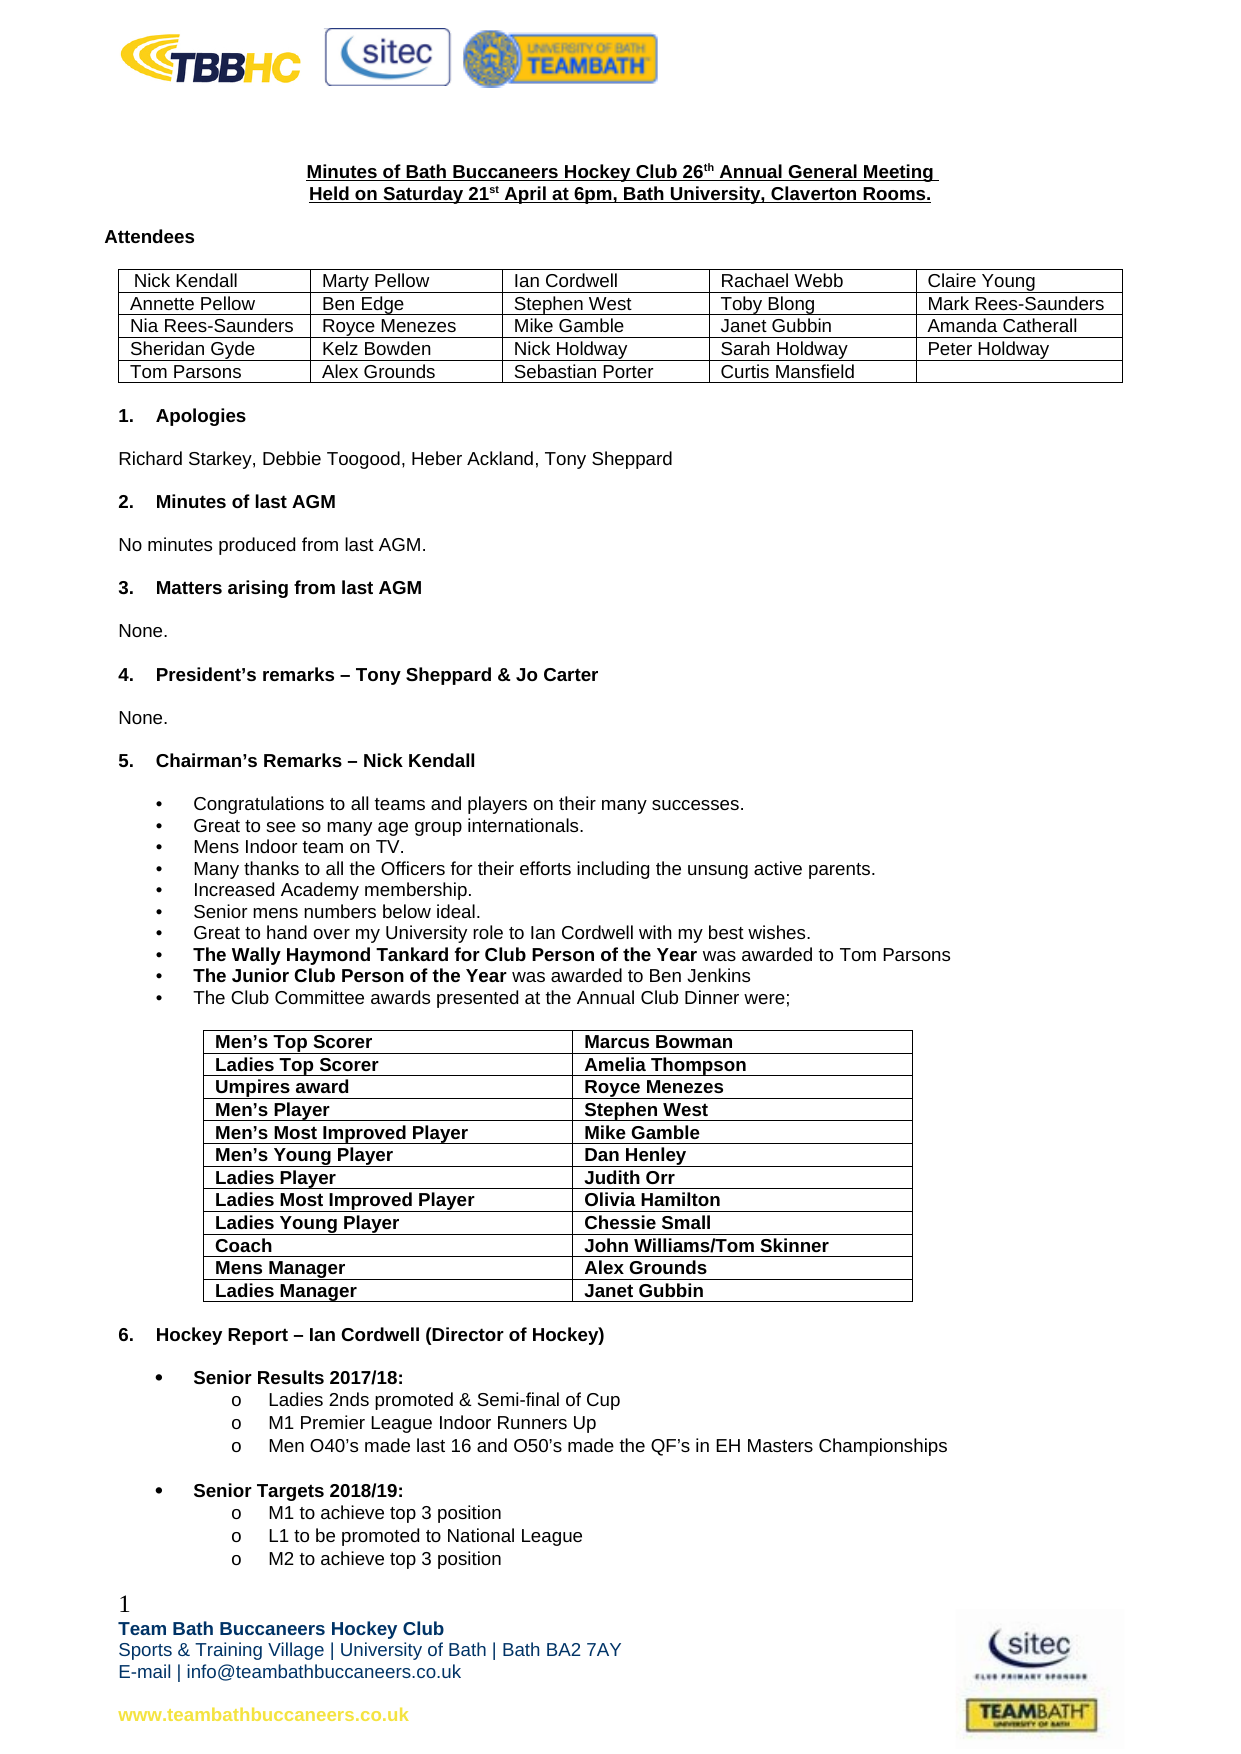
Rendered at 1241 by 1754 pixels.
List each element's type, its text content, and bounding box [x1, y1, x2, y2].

table_header Rachael Webb [710, 270, 916, 292]
table_cell Coach [204, 1235, 572, 1256]
list Apologies [118, 405, 1122, 426]
table_cell Mens Manager [204, 1257, 572, 1279]
picture [323, 28, 454, 86]
table_cell Alex Grounds [311, 361, 502, 382]
table_cell Judith Orr [573, 1167, 912, 1188]
table_cell Olivia Hamilton [573, 1189, 912, 1211]
list M1 to achieve top 3 position [231, 1502, 1122, 1525]
picture [462, 30, 658, 88]
list M2 to achieve top 3 position [231, 1548, 1122, 1571]
table_cell Ladies Manager [204, 1280, 572, 1301]
table_cell Royce Menezes [311, 315, 502, 337]
text Minutes of Bath Buccaneers Hockey Club 26th Annual General Meeting [118, 161, 1122, 183]
list Matters arising from last AGM [118, 577, 1122, 599]
table_header Claire Young [917, 270, 1122, 292]
table_cell Nick Holdway [503, 338, 709, 359]
table_cell John Williams/Tom Skinner [573, 1235, 912, 1256]
table_cell Ben Edge [311, 293, 502, 314]
list The Wally Haymond Tankard for Club Person of the Year was awarded to Tom Parsons [156, 944, 1122, 965]
text No minutes produced from last AGM. [118, 534, 1122, 556]
table_cell Ladies Player [204, 1167, 572, 1188]
table_cell Stephen West [503, 293, 709, 314]
list Many thanks to all the Officers for their efforts including the unsung active parents. [156, 857, 1122, 879]
list Hockey Report – Ian Cordwell (Director of Hockey) [118, 1324, 1122, 1345]
table_cell Amelia Thompson [573, 1054, 912, 1075]
table_cell Sebastian Porter [503, 361, 709, 382]
list Ladies 2nds promoted & Semi-final of Cup [231, 1389, 1122, 1412]
table_cell Curtis Mansfield [710, 361, 916, 382]
table_header Men’s Top Scorer [204, 1031, 572, 1053]
table_cell Janet Gubbin [573, 1280, 912, 1301]
table_cell Mike Gamble [503, 315, 709, 337]
list Chairman’s Remarks – Nick Kendall [118, 750, 1122, 771]
table_cell [917, 361, 1122, 382]
text None. [118, 707, 1122, 728]
table_cell Ladies Most Improved Player [204, 1189, 572, 1211]
table_cell Men’s Player [204, 1099, 572, 1120]
table_header Nick Kendall [119, 270, 310, 292]
list Minutes of last AGM [118, 491, 1122, 512]
list L1 to be promoted to National League [231, 1525, 1122, 1548]
list Great to hand over my University role to Ian Cordwell with my best wishes. [156, 922, 1122, 944]
table_cell Umpires award [204, 1076, 572, 1098]
list Great to see so many age group internationals. [156, 814, 1122, 836]
text Attendees [88, 226, 1122, 247]
list Senior Targets 2018/19: [156, 1480, 1122, 1502]
picture [118, 28, 303, 86]
table_cell Dan Henley [573, 1144, 912, 1166]
text None. [118, 620, 1122, 642]
table_cell Men’s Young Player [204, 1144, 572, 1166]
table_cell Sarah Holdway [710, 338, 916, 359]
table_cell Janet Gubbin [710, 315, 916, 337]
list Increased Academy membership. [156, 879, 1122, 901]
list The Junior Club Person of the Year was awarded to Ben Jenkins [156, 965, 1122, 987]
table_cell Men’s Most Improved Player [204, 1121, 572, 1143]
table_cell Sheridan Gyde [119, 338, 310, 359]
list Senior mens numbers below ideal. [156, 901, 1122, 922]
table_cell Annette Pellow [119, 293, 310, 314]
list President’s remarks – Tony Sheppard & Jo Carter [118, 663, 1122, 685]
list The Club Committee awards presented at the Annual Club Dinner were; [156, 987, 1122, 1008]
table_cell Nia Rees-Saunders [119, 315, 310, 337]
list Congratulations to all teams and players on their many successes. [156, 793, 1122, 814]
list M1 Premier League Indoor Runners Up [231, 1412, 1122, 1435]
table_cell Mark Rees-Saunders [917, 293, 1122, 314]
table_header Ian Cordwell [503, 270, 709, 292]
table_cell Alex Grounds [573, 1257, 912, 1279]
table_cell Peter Holdway [917, 338, 1122, 359]
text Held on Saturday 21st April at 6pm, Bath University, Claverton Rooms. [118, 183, 1122, 204]
list Mens Indoor team on TV. [156, 836, 1122, 857]
table_header Marcus Bowman [573, 1031, 912, 1053]
list Senior Results 2017/18: [156, 1367, 1122, 1389]
table_cell Mike Gamble [573, 1121, 912, 1143]
table_cell Ladies Young Player [204, 1212, 572, 1233]
table_cell Amanda Catherall [917, 315, 1122, 337]
table_cell Stephen West [573, 1099, 912, 1120]
picture [955, 1609, 1125, 1749]
table_header Marty Pellow [311, 270, 502, 292]
table_cell Kelz Bowden [311, 338, 502, 359]
list Men O40’s made last 16 and O50’s made the QF’s in EH Masters Championships [231, 1435, 1122, 1458]
text Richard Starkey, Debbie Toogood, Heber Ackland, Tony Sheppard [118, 448, 1122, 469]
table_cell Tom Parsons [119, 361, 310, 382]
table_cell Chessie Small [573, 1212, 912, 1233]
table_cell Toby Blong [710, 293, 916, 314]
table_cell Ladies Top Scorer [204, 1054, 572, 1075]
table_cell Royce Menezes [573, 1076, 912, 1098]
